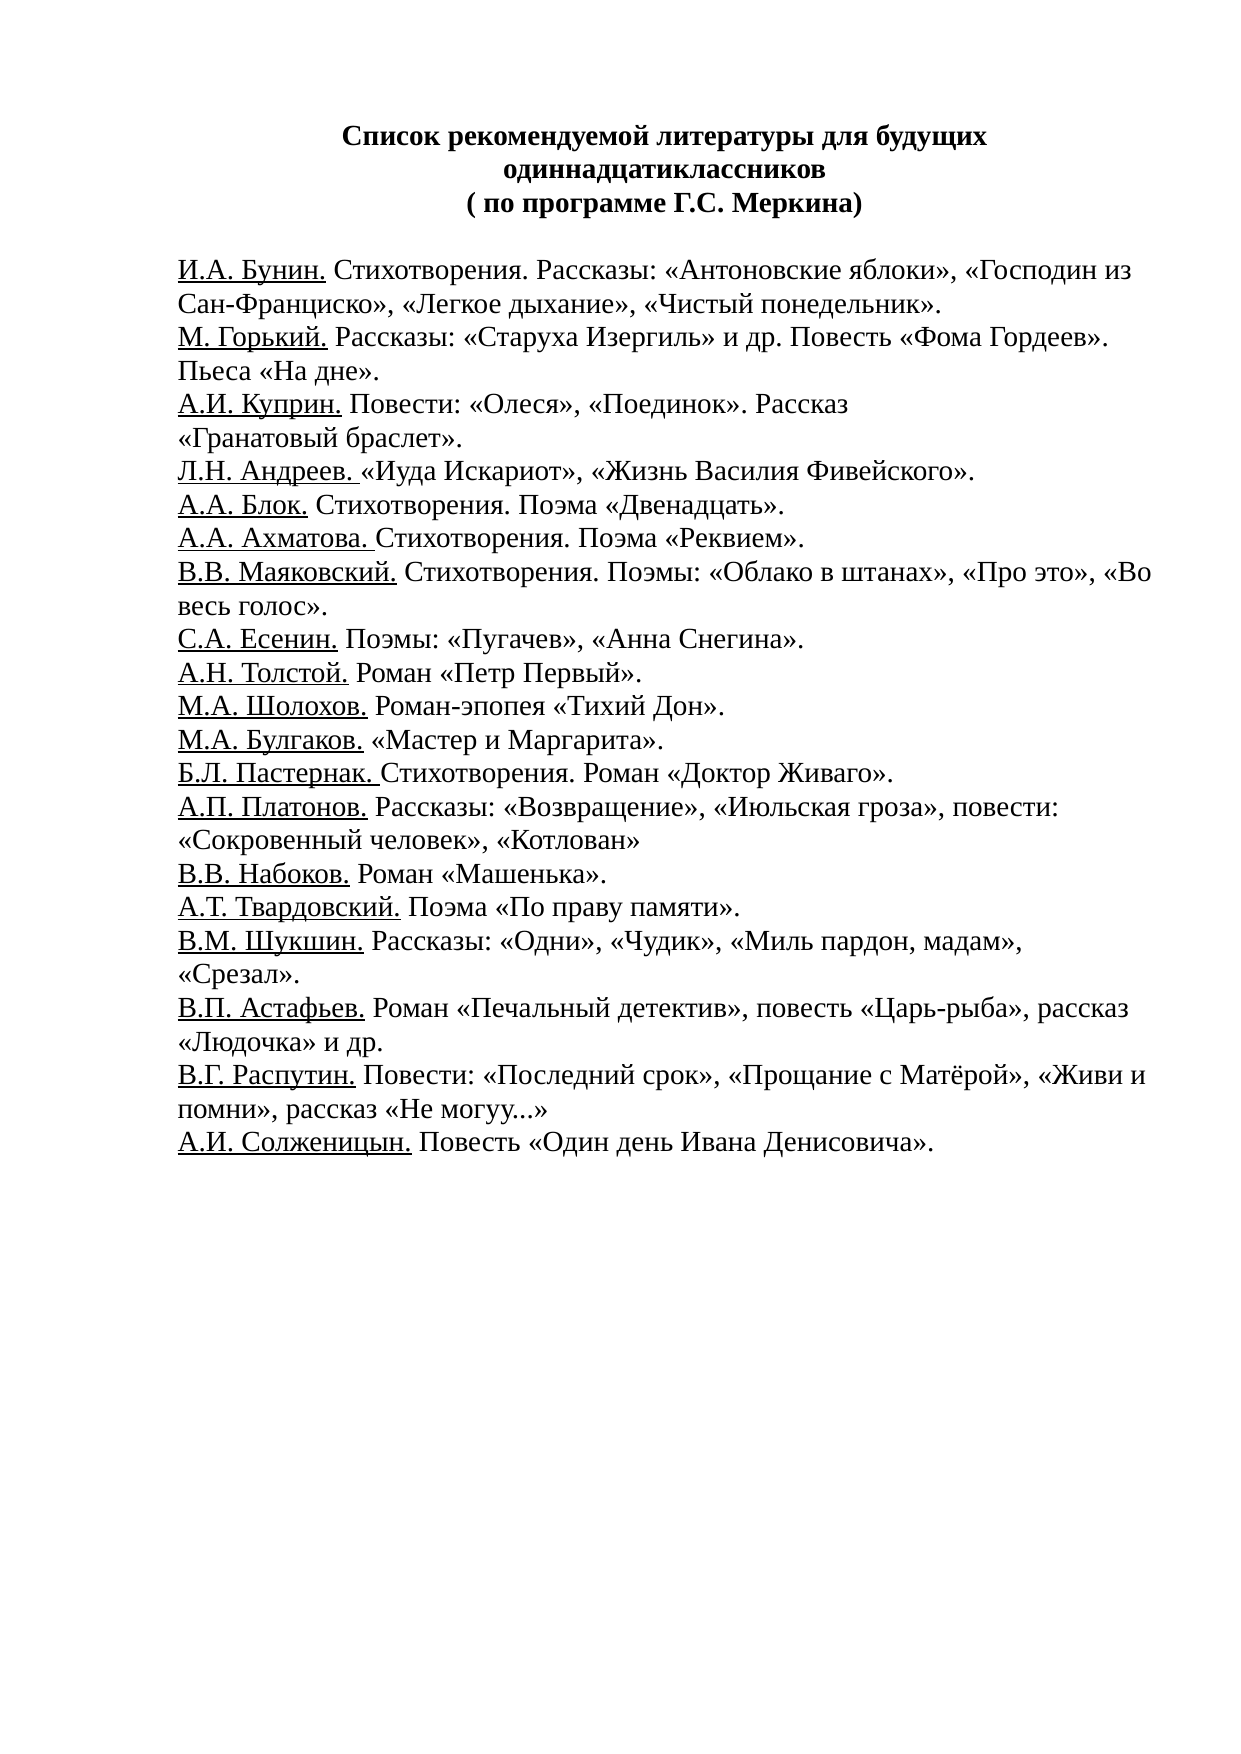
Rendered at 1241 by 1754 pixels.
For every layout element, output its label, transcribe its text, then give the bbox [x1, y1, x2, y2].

text А.А. Блок. Стихотворения. Поэма «Двенадцать». [177, 487, 1152, 521]
text С.А. Есенин. Поэмы: «Пугачев», «Анна Снегина». [177, 621, 1152, 655]
text А.А. Ахматова. Стихотворения. Поэма «Реквием». [177, 521, 1152, 554]
text М.А. Булгаков. «Мастер и Маргарита». [177, 722, 1152, 755]
text М.А. Шолохов. Роман-эпопея «Тихий Дон». [177, 688, 1152, 722]
text И.А. Бунин. Стихотворения. Рассказы: «Антоновские яблоки», «Господин из Сан-Франциско», «Легкое дыхание», «Чистый понедельник». [177, 252, 1152, 319]
text Список рекомендуемой литературы для будущих одиннадцатиклассников [177, 118, 1152, 185]
text М. Горький. Рассказы: «Старуха Изергиль» и др. Повесть «Фома Гордеев». Пьеса «На дне». [177, 319, 1152, 386]
text А.И. Солженицын. Повесть «Один день Ивана Денисовича». [177, 1124, 1152, 1158]
text «Гранатовый браслет». [177, 420, 1152, 453]
text В.Г. Распутин. Повести: «Последний срок», «Прощание с Матёрой», «Живи и помни», рассказ «Не могуу...» [177, 1057, 1152, 1124]
text А.П. Платонов. Рассказы: «Возвращение», «Июльская гроза», повести: «Сокровенный человек», «Котлован» [177, 789, 1152, 856]
text В.П. Астафьев. Роман «Печальный детектив», повесть «Царь-рыба», рассказ «Людочка» и др. [177, 990, 1152, 1057]
text А.Т. Твардовский. Поэма «По праву памяти». [177, 889, 1152, 923]
text А.И. Куприн. Повести: «Олеся», «Поединок». Рассказ [177, 386, 1152, 420]
text В.В. Набоков. Роман «Машенька». [177, 856, 1152, 889]
text Л.Н. Андреев. «Иуда Искариот», «Жизнь Василия Фивейского». [177, 453, 1152, 487]
text А.Н. Толстой. Роман «Петр Первый». [177, 655, 1152, 688]
text В.В. Маяковский. Стихотворения. Поэмы: «Облако в штанах», «Про это», «Во весь голос». [177, 554, 1152, 621]
text Б.Л. Пастернак. Стихотворения. Роман «Доктор Живаго». [177, 755, 1152, 789]
text В.М. Шукшин. Рассказы: «Одни», «Чудик», «Миль пардон, мадам», «Срезал». [177, 923, 1152, 990]
text ( по программе Г.С. Меркина) [177, 185, 1152, 219]
